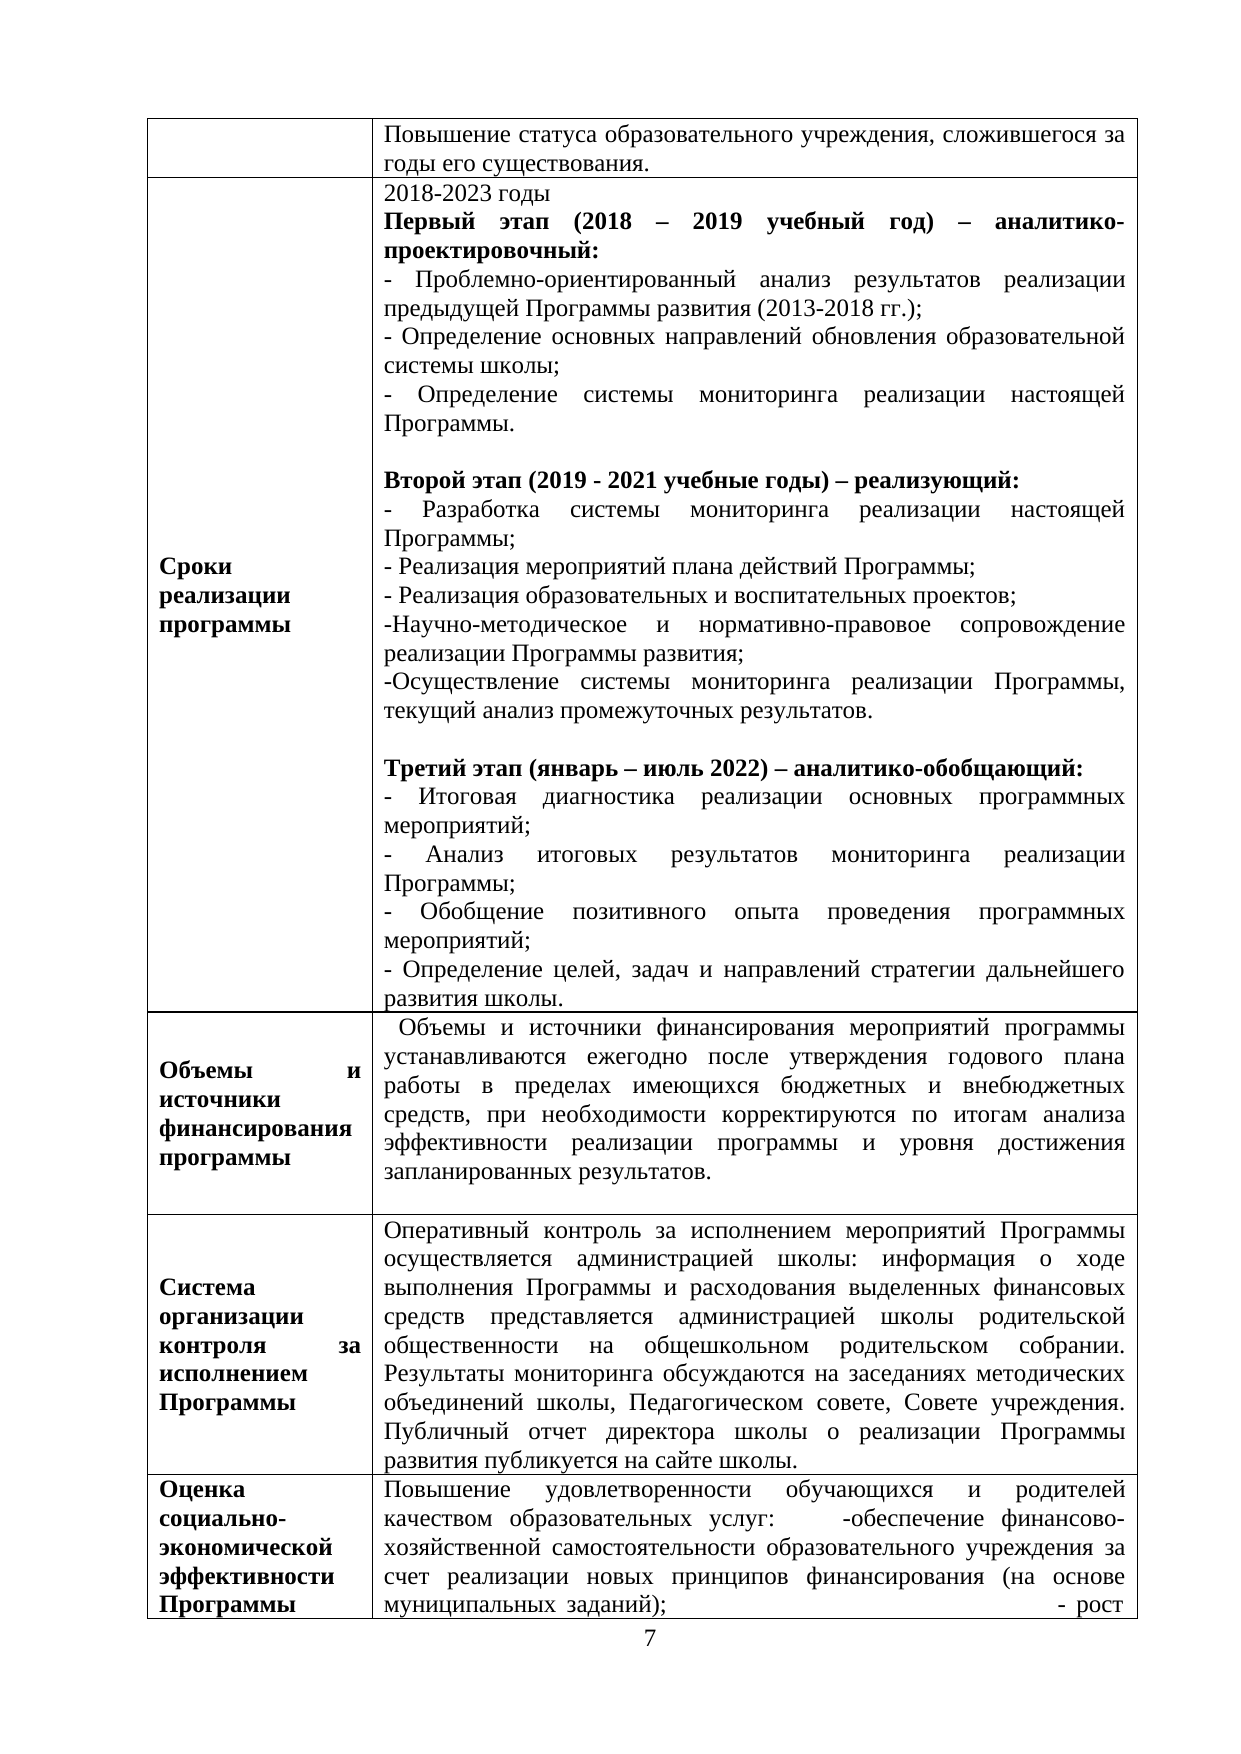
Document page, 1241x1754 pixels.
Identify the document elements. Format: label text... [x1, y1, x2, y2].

table_cell Оперативный контроль за исполнением мероприятий Программы осуществляется администрацией школы: информация о ходе выполнения Программы и расходования выделенных финансовых средств представляется администрацией школы родительской общественности на общешкольном родительском собрании. Результаты мониторинга обсуждаются на заседаниях методических объединений школы, Педагогическом совете, Совете учреждения. Публичный отчет директора школы о реализации Программы развития публикуется на сайте школы. [373, 1215, 1137, 1473]
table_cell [373, 1475, 1137, 1618]
table_cell Объемы и источники финансирования мероприятий программы устанавливаются ежегодно после утверждения годового плана работы в пределах имеющихся бюджетных и внебюджетных средств, при необходимости корректируются по итогам анализа эффективности реализации программы и уровня достижения запланированных результатов. [373, 1013, 1137, 1214]
table_cell Объемы и источники финансирования программы [148, 1013, 372, 1214]
table_cell Система организации контроля за исполнением Программы [148, 1215, 372, 1473]
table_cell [148, 1475, 372, 1618]
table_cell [148, 119, 372, 177]
table_cell Сроки реализации программы [148, 178, 372, 1011]
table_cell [373, 119, 1137, 177]
table_cell 2018-2023 годы Первый этап (2018 – 2019 учебный год) – аналитико-проектировочный: - Проблемно-ориентированный анализ результатов реализации предыдущей Программы развития (2013-2018 гг.); - Определение основных направлений обновления образовательной системы школы; - Определение системы мониторинга реализации настоящей Программы. Второй этап (2019 - 2021 учебные годы) – реализующий: - Разработка системы мониторинга реализации настоящей Программы; - Реализация мероприятий плана действий Программы; - Реализация образовательных и воспитательных проектов; -Научно-методическое и нормативно-правовое сопровождение реализации Программы развития; -Осуществление системы мониторинга реализации Программы, текущий анализ промежуточных результатов. Третий этап (январь – июль 2022) – аналитико-обобщающий: - Итоговая диагностика реализации основных программных мероприятий; - Анализ итоговых результатов мониторинга реализации Программы; - Обобщение позитивного опыта проведения программных мероприятий; - Определение целей, задач и направлений стратегии дальнейшего развития школы. [373, 178, 1137, 1011]
